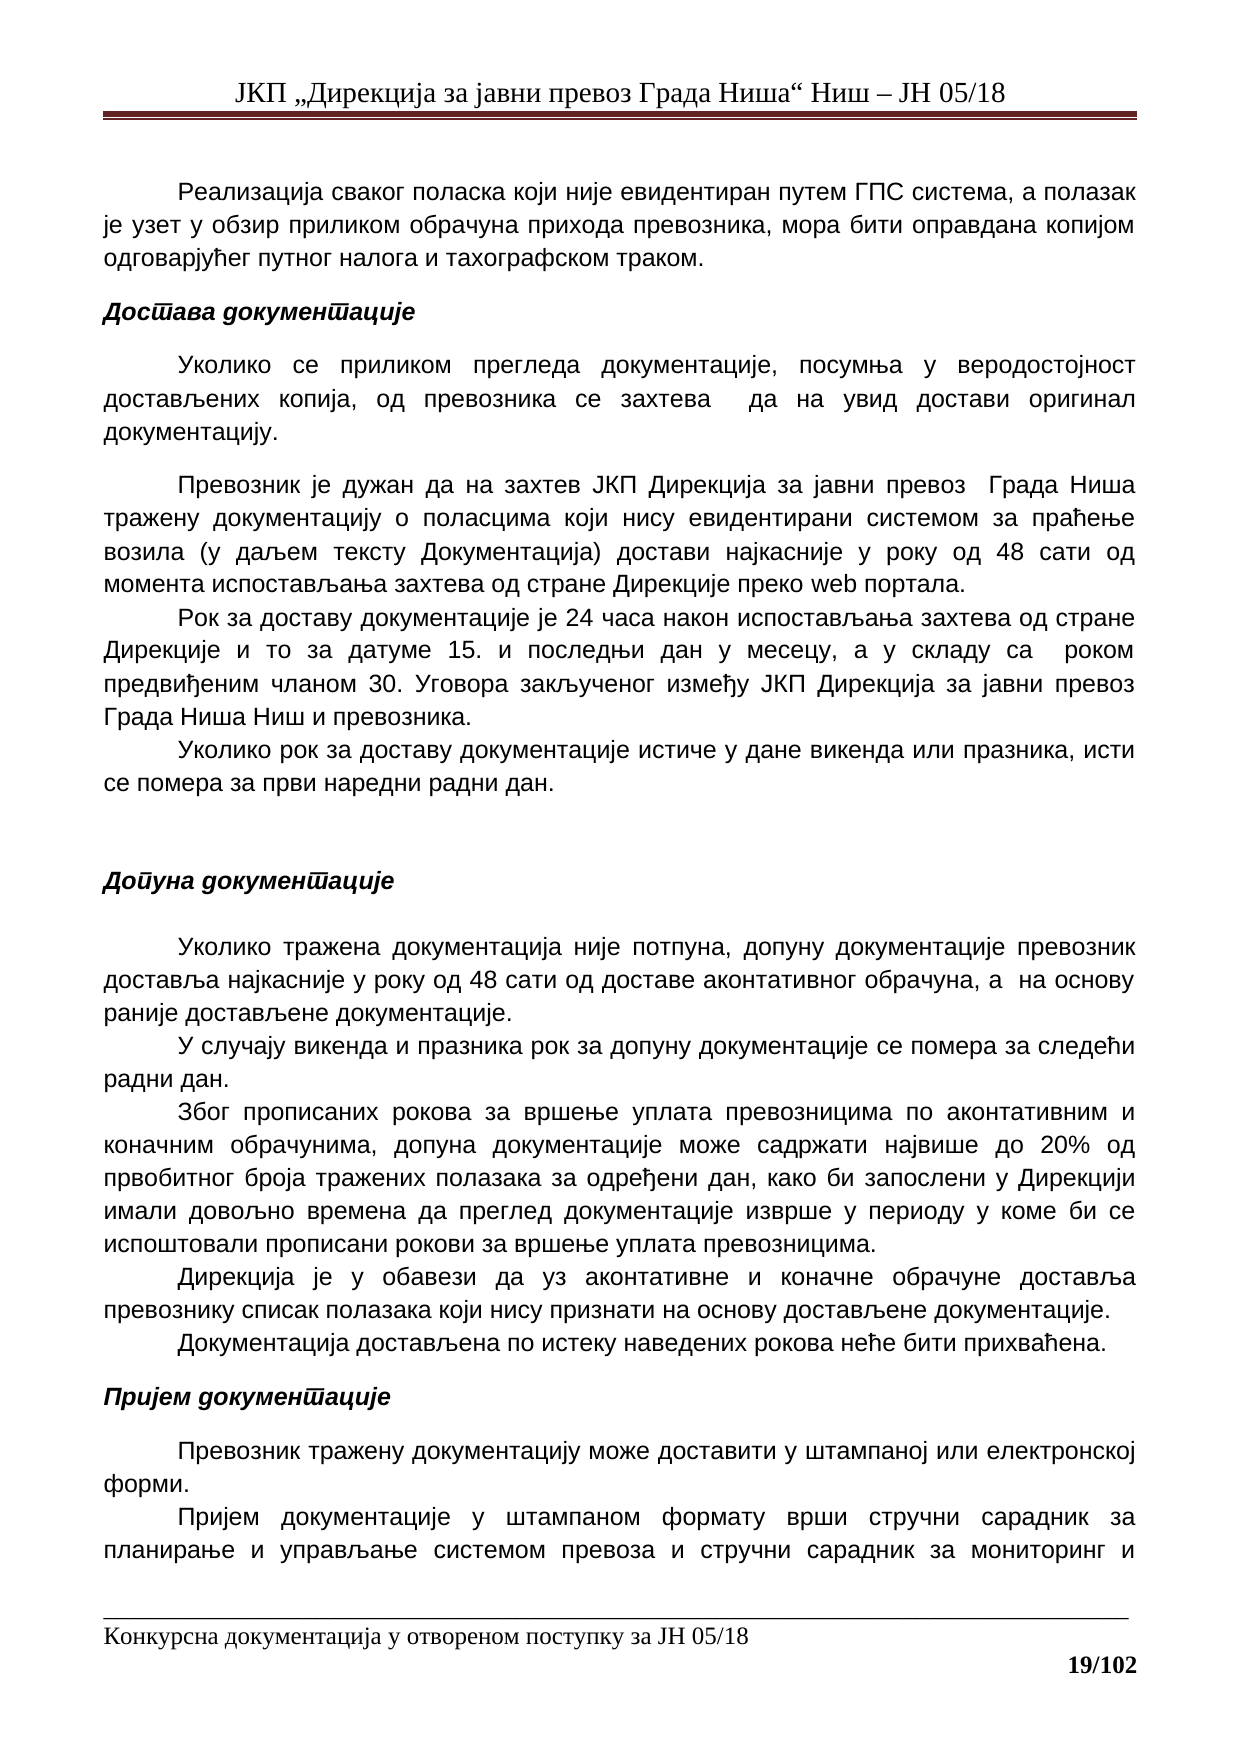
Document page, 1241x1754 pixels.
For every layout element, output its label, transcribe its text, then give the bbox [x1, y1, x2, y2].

list Због прописаних рокова за вршење уплата превозницима по аконтативним и коначним обрачунима, допуна документације може садржати највише до 20% од првобитног броја тражених полазака за одређени дан, како би запослени у Дирекцији имали довољно времена да преглед документације изврше у периоду у коме би се испоштовали прописани рокови за вршење уплата превозницима. [103, 1097, 1137, 1258]
text Уколико се приликом прегледа документације, посумња у веродостојност достављених копија, од превозника се захтева да на увид достави оригинал документацију. [103, 351, 1137, 445]
text Достава документације [103, 297, 1137, 325]
list У случају викенда и празника рок за допуну документације се помера за следећи радни дан. [103, 1031, 1137, 1093]
list Уколико тражена документација није потпуна, допуну документације превозник доставља најкасније у року од 48 сати од доставе аконтативног обрачуна, а на основу раније достављене документације. [103, 932, 1137, 1027]
list Допуна документације [103, 866, 1137, 894]
list Рок за доставу документације је 24 часа након испостављања захтева од стране Дирекције и то за датуме 15. и последњи дан у месецу, а у складу са роком предвиђеним чланом 30. Уговора закљученог између ЈКП Дирекција за јавни превоз Града Ниша Ниш и превозника. [103, 602, 1137, 730]
list Дирекција је у обавези да уз аконтативне и коначне обрачуне доставља превознику списак полазака који нису признати на основу достављене документације. [103, 1262, 1137, 1324]
text Пријем документације [103, 1382, 1137, 1411]
list Превозник је дужан да на захтев ЈКП Дирекција за јавни превоз Града Ниша тражену документацију о поласцима који нису евидентирани системом за праћење возила (у даљем тексту Документација) достави најкасније у року од 48 сати од момента испостављања захтева од стране Дирекције преко web портала. [103, 470, 1137, 598]
list Уколико рок за доставу документације истиче у дане викенда или празника, исти се помера за први наредни радни дан. [103, 734, 1137, 796]
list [103, 1502, 1137, 1564]
list Документација достављена по истеку наведених рокова неће бити прихваћена. [103, 1328, 1137, 1357]
list Превозник тражену документацију може доставити у штампаној или електронској форми. [103, 1436, 1137, 1498]
text Реализација сваког поласка који није евидентиран путем ГПС система, а полазак је узет у обзир приликом обрачуна прихода превозника, мора бити оправдана копијом одговарјућег путног налога и тахографском траком. [103, 177, 1137, 272]
